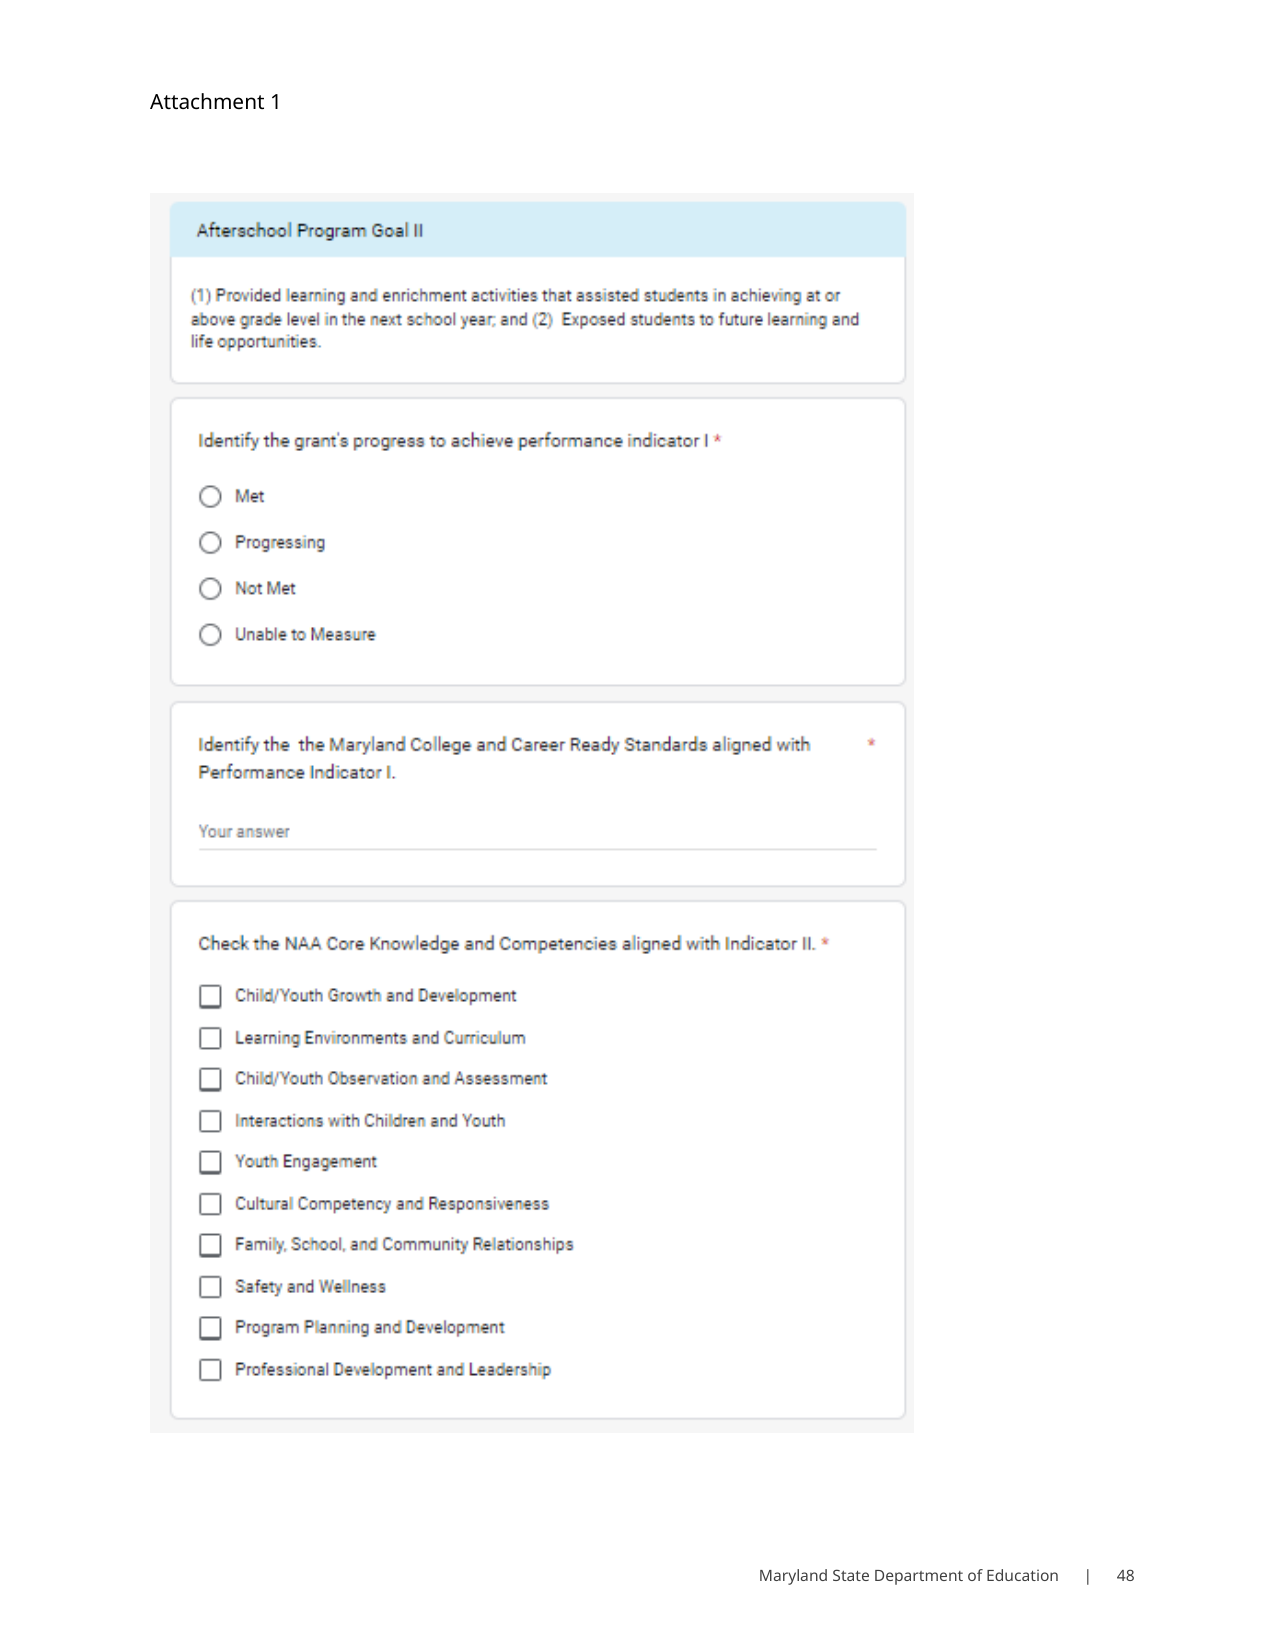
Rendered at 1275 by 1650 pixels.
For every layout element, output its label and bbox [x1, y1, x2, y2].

picture [150, 193, 914, 1433]
